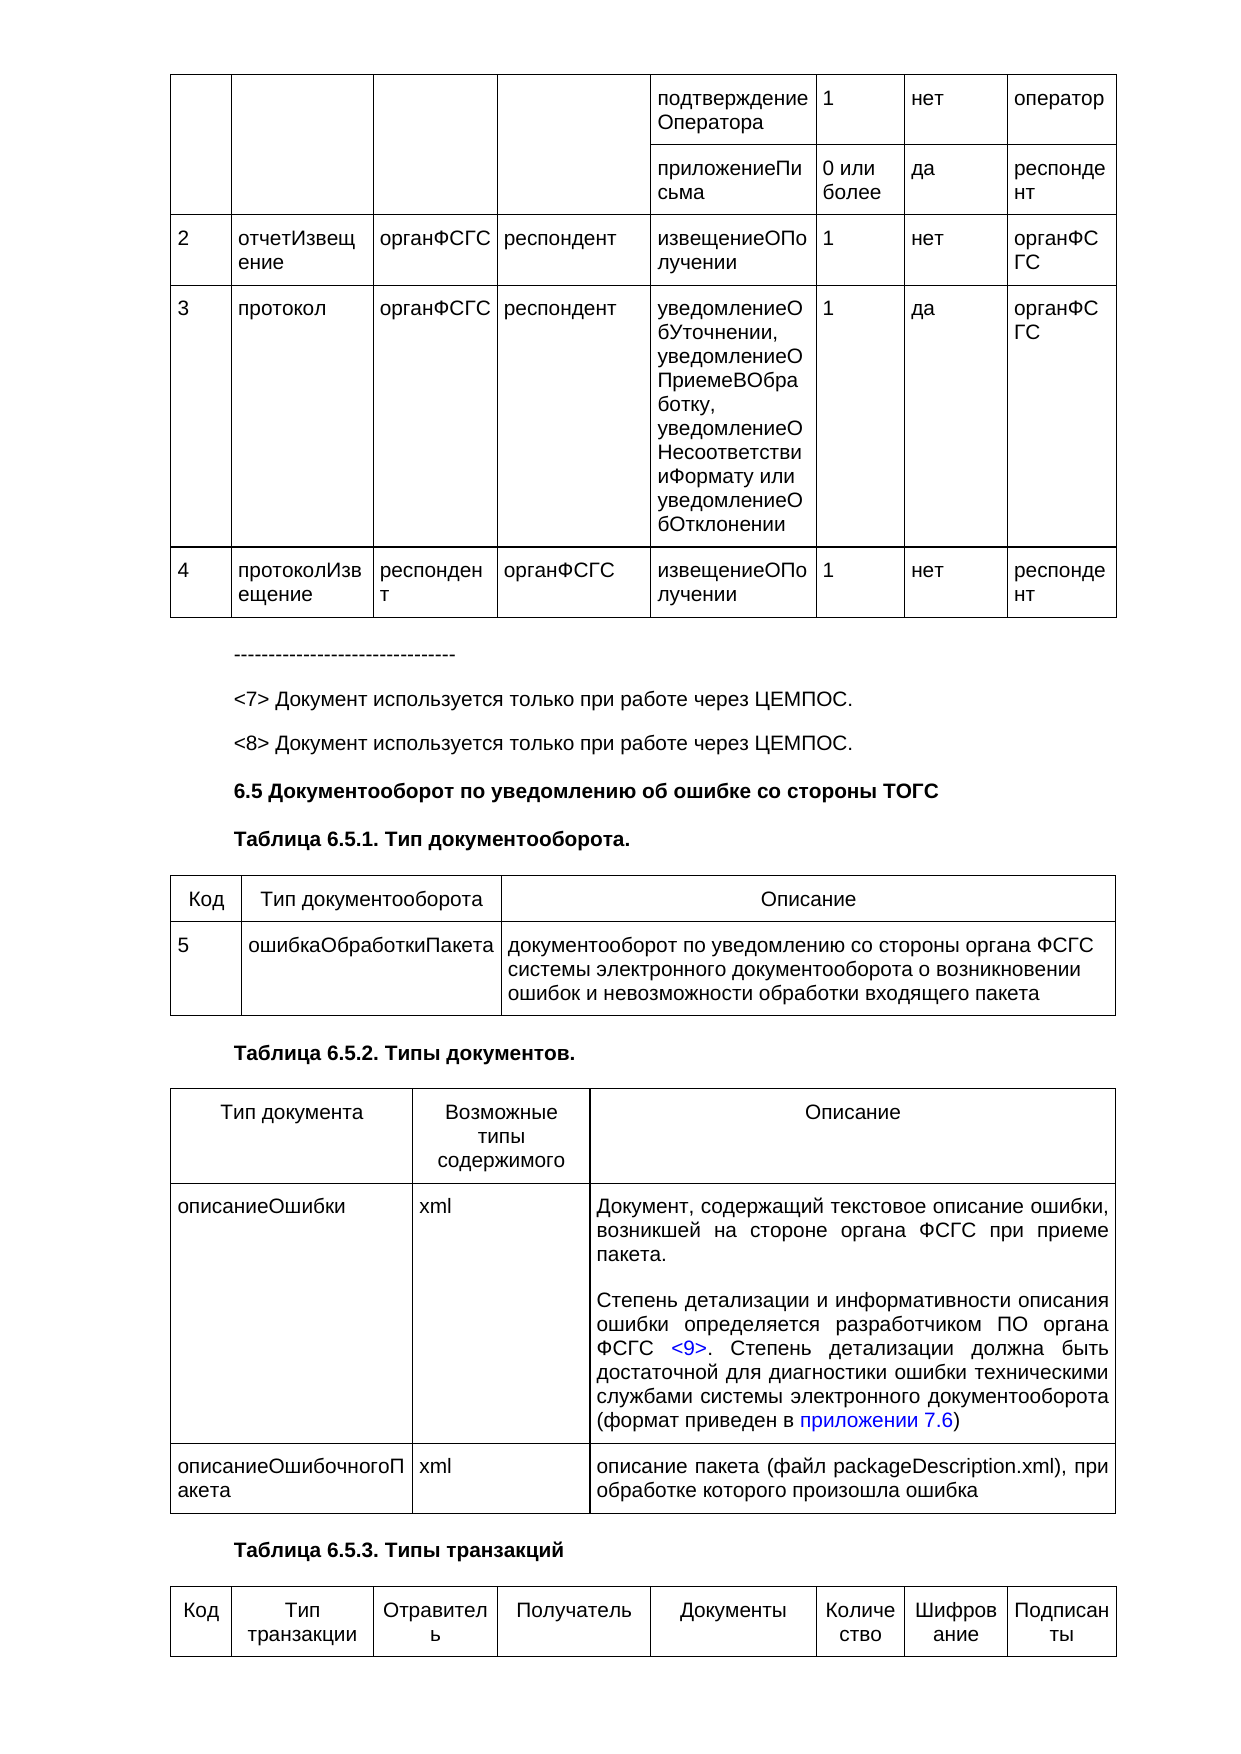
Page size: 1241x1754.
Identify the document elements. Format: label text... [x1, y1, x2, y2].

table_cell респондент [374, 548, 497, 617]
table_cell оператор [1008, 75, 1116, 144]
table_cell респондент [1008, 145, 1116, 214]
table_cell нет [905, 75, 1007, 144]
table_cell 0 или более [817, 145, 904, 214]
table_cell извещениеОПолучении [651, 215, 816, 284]
table_header Тип транзакции [232, 1587, 373, 1656]
table_cell 4 [171, 548, 231, 617]
table_cell 2 [171, 215, 231, 284]
table_cell приложениеПисьма [651, 145, 816, 214]
table_cell ошибкаОбработкиПакета [242, 922, 501, 1015]
title Таблица 6.5.1. Тип документооборота. [177, 827, 1152, 851]
table_cell респондент [1008, 548, 1116, 617]
table_cell да [905, 145, 1007, 214]
table_header Тип документа [171, 1089, 412, 1182]
table_cell респондент [498, 286, 650, 546]
table_cell описаниеОшибки [171, 1184, 412, 1443]
title Таблица 6.5.2. Типы документов. [177, 1040, 1152, 1064]
table_cell извещениеОПолучении [651, 548, 816, 617]
table_header Подписанты [1008, 1587, 1116, 1656]
table_cell органФСГС [498, 548, 650, 617]
table_cell нет [905, 215, 1007, 284]
table_cell Документ, содержащий текстовое описание ошибки, возникшей на стороне органа ФСГС при приеме пакета. [591, 1184, 1115, 1277]
table_cell 1 [817, 75, 904, 144]
table_cell органФСГС [374, 215, 497, 284]
table_header Получатель [498, 1587, 650, 1656]
title Таблица 6.5.3. Типы транзакций [177, 1538, 1152, 1562]
table_cell 1 [817, 548, 904, 617]
table_cell респондент [498, 215, 650, 284]
table_cell подтверждениеОператора [651, 75, 816, 144]
table_cell нет [905, 548, 1007, 617]
text -------------------------------- [177, 642, 1152, 666]
table_cell органФСГС [1008, 286, 1116, 546]
table_header Возможные типы содержимого [413, 1089, 589, 1182]
table_cell протокол [232, 286, 373, 546]
table_cell 1 [817, 286, 904, 546]
table_header Документы [651, 1587, 816, 1656]
table_cell описаниеОшибочногоПакета [171, 1444, 412, 1513]
text <8> Документ используется только при работе через ЦЕМПОС. [177, 731, 1152, 755]
table_cell да [905, 286, 1007, 546]
table_cell протоколИзвещение [232, 548, 373, 617]
table_header Описание [502, 876, 1115, 921]
table_cell описание пакета (файл packageDescription.xml), при обработке которого произошла ошибка [591, 1444, 1115, 1513]
table_header Тип документооборота [242, 876, 501, 921]
table_header Описание [591, 1089, 1115, 1182]
table_header Отравитель [374, 1587, 497, 1656]
table_cell 3 [171, 286, 231, 546]
table_cell органФСГС [374, 286, 497, 546]
table_cell органФСГС [1008, 215, 1116, 284]
table_header Шифрование [905, 1587, 1007, 1656]
table_cell Степень детализации и информативности описания ошибки определяется разработчиком ПО органа ФСГС <9>. Степень детализации должна быть достаточной для диагностики ошибки техническими службами системы электронного документооборота (формат приведен в приложении 7.6) [591, 1277, 1115, 1443]
table_cell отчетИзвещение [232, 215, 373, 284]
table_cell 5 [171, 922, 241, 1015]
table_cell уведомлениеОбУточнении, уведомлениеОПриемеВОбработку, уведомлениеОНесоответствииФормату или уведомлениеОбОтклонении [651, 286, 816, 546]
table_header Код [171, 876, 241, 921]
table_cell 1 [817, 215, 904, 284]
table_cell xml [413, 1444, 589, 1513]
table_header Код [171, 1587, 231, 1656]
table_cell документооборот по уведомлению со стороны органа ФСГС системы электронного документооборота о возникновении ошибок и невозможности обработки входящего пакета [502, 922, 1115, 1015]
title 6.5 Документооборот по уведомлению об ошибке со стороны ТОГС [177, 779, 1152, 803]
text <7> Документ используется только при работе через ЦЕМПОС. [177, 686, 1152, 710]
table_header Количество [817, 1587, 904, 1656]
table_cell xml [413, 1184, 589, 1443]
